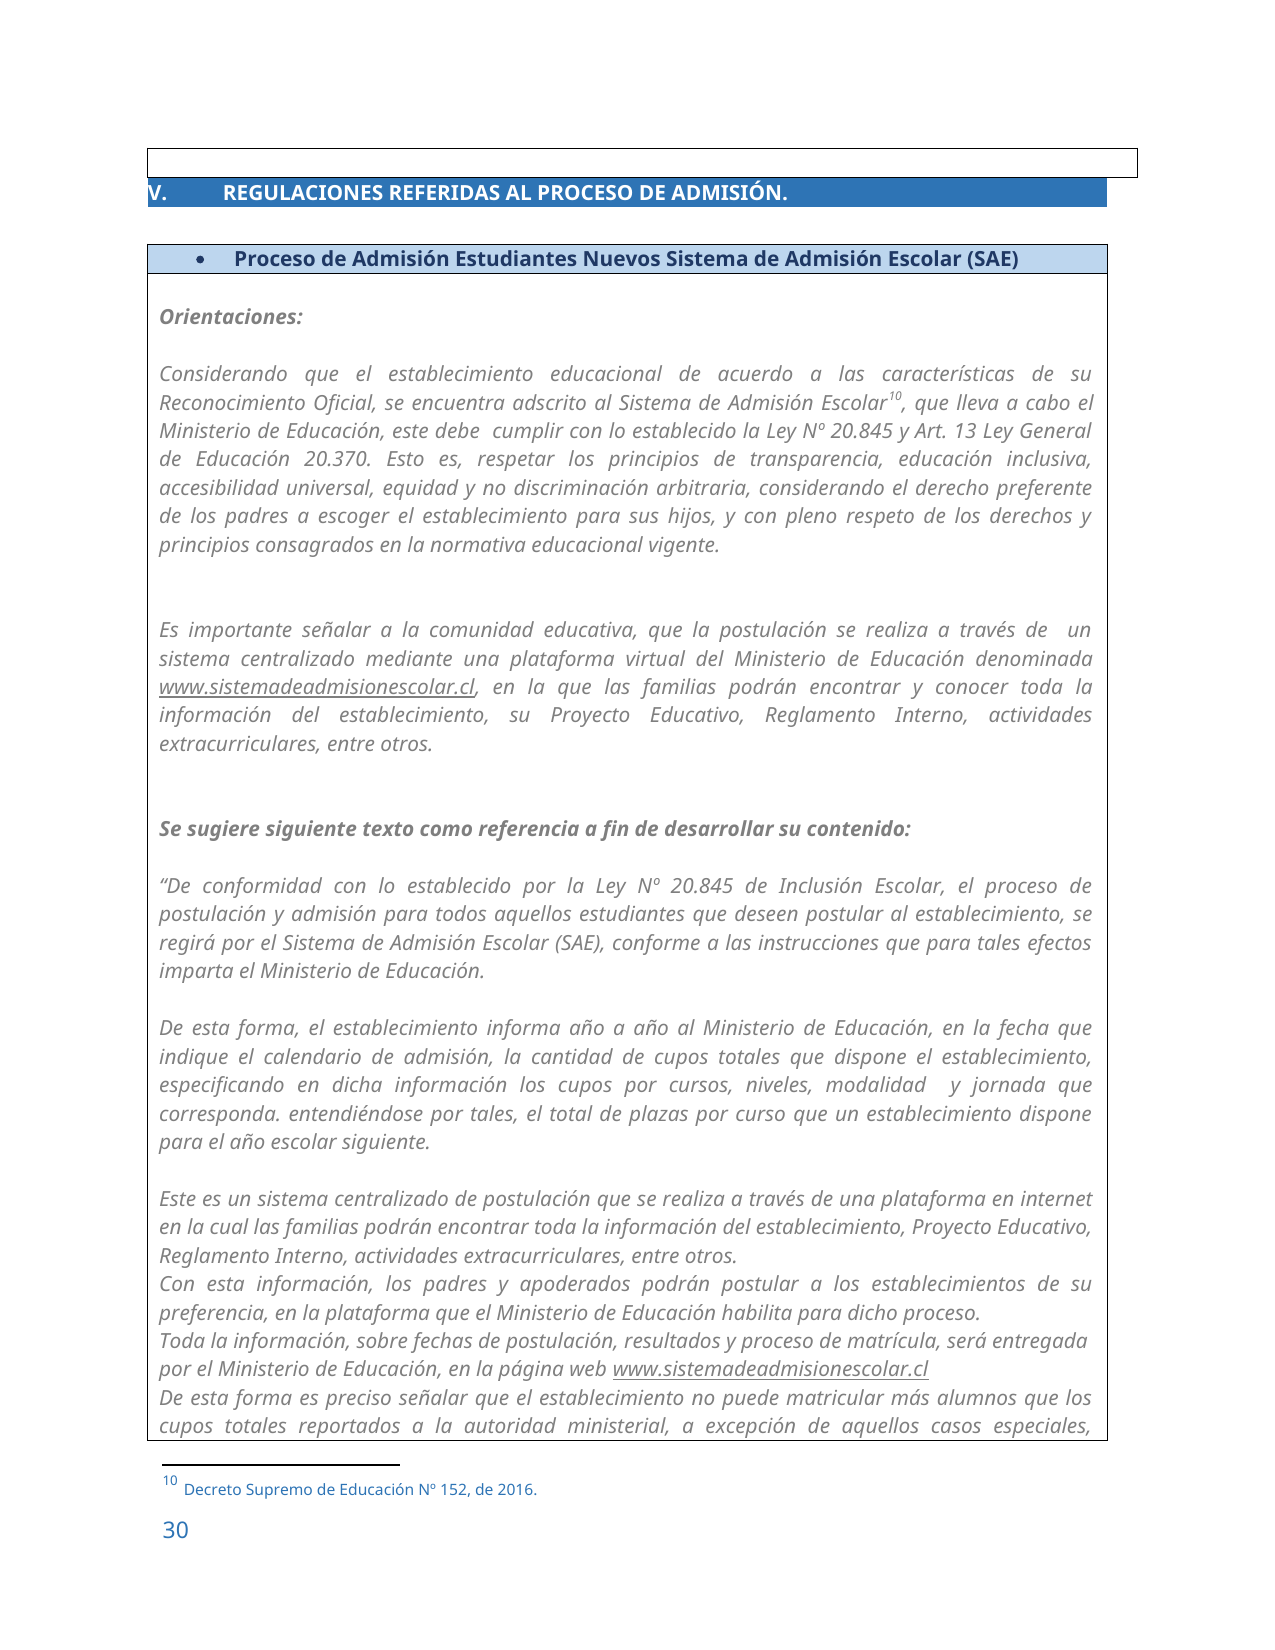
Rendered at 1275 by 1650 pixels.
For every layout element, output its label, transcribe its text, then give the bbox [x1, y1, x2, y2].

list REGULACIONES REFERIDAS AL PROCESO DE ADMISIÓN. [148, 178, 1107, 207]
table_header Proceso de Admisión Estudiantes Nuevos Sistema de Admisión Escolar (SAE) [148, 245, 1107, 273]
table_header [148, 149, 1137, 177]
